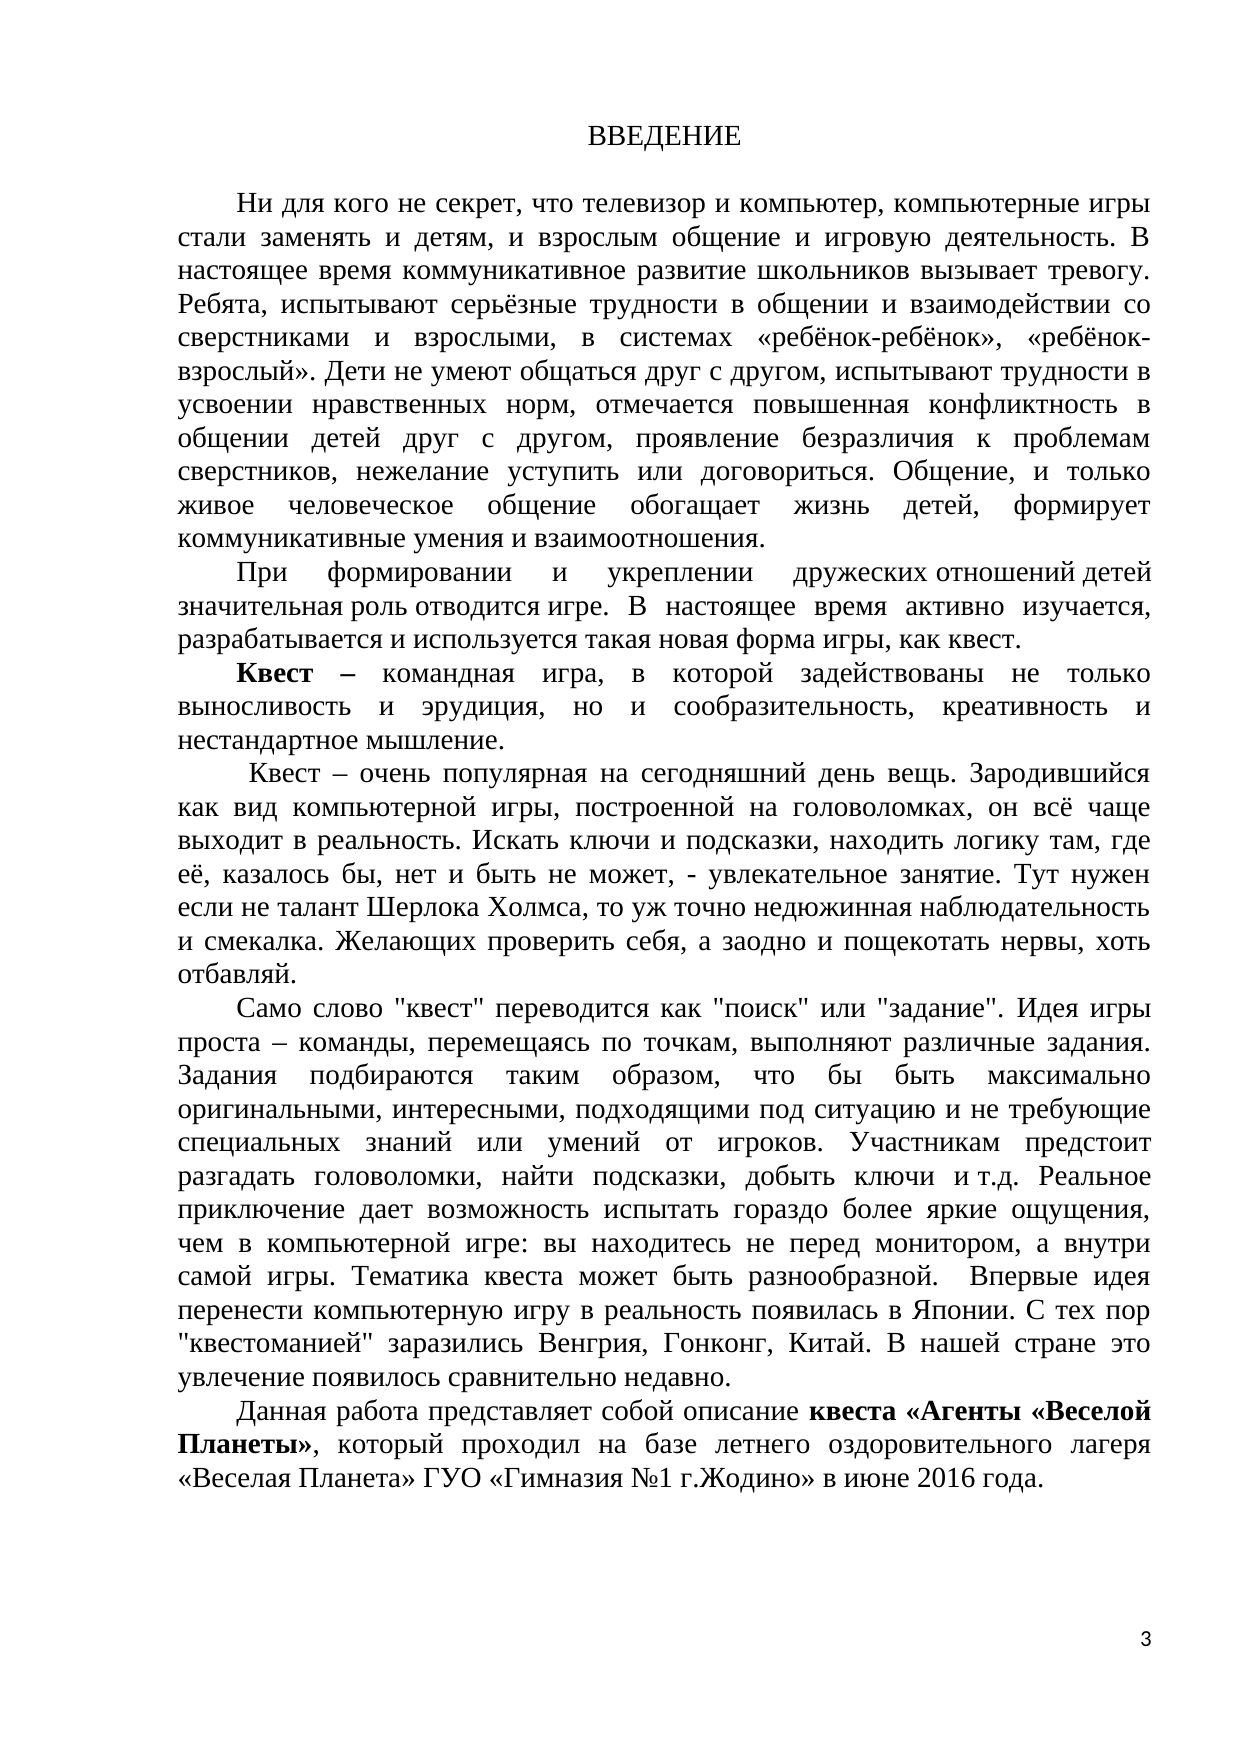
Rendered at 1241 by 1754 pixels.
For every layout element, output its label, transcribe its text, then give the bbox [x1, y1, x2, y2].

text Квест – очень популярная на сегодняшний день вещь. Зародившийся как вид компьютерной игры, построенной на головоломках, он всё чаще выходит в реальность. Искать ключи и подсказки, находить логику там, где её, казалось бы, нет и быть не может, - увлекательное занятие. Тут нужен если не талант Шерлока Холмса, то уж точно недюжинная наблюдательность и смекалка. Желающих проверить себя, а заодно и пощекотать нервы, хоть отбавляй. [177, 755, 1152, 990]
text При формировании и укреплении дружеских отношений детей значительная роль отводится игре. В настоящее время активно изучается, разрабатывается и используется такая новая форма игры, как квест. [177, 554, 1152, 655]
text Само слово "квест" переводится как "поиск" или "задание". Идея игры проста – команды, перемещаясь по точкам, выполняют различные задания. Задания подбираются таким образом, что бы быть максимально оригинальными, интересными, подходящими под ситуацию и не требующие специальных знаний или умений от игроков. Участникам предстоит разгадать головоломки, найти подсказки, добыть ключи и т.д. Реальное приключение дает возможность испытать гораздо более яркие ощущения, чем в компьютерной игре: вы находитесь не перед монитором, а внутри самой игры. Тематика квеста может быть разнообразной. Впервые идея перенести компьютерную игру в реальность появилась в Японии. С тех пор "квестоманией" заразились Венгрия, Гонконг, Китай. В нашей стране это увлечение появилось сравнительно недавно. [177, 990, 1152, 1393]
text Ни для кого не секрет, что телевизор и компьютер, компьютерные игры стали заменять и детям, и взрослым общение и игровую деятельность. В настоящее время коммуникативное развитие школьников вызывает тревогу. Ребята, испытывают серьёзные трудности в общении и взаимодействии со сверстниками и взрослыми, в системах «ребёнок-ребёнок», «ребёнок-взрослый». Дети не умеют общаться друг с другом, испытывают трудности в усвоении нравственных норм, отмечается повышенная конфликтность в общении детей друг с другом, проявление безразличия к проблемам сверстников, нежелание уступить или договориться. Общение, и только живое человеческое общение обогащает жизнь детей, формирует коммуникативные умения и взаимоотношения. [177, 185, 1152, 554]
text Квест – командная игра, в которой задействованы не только выносливость и эрудиция, но и сообразительность, креативность и нестандартное мышление. [177, 655, 1152, 755]
text ВВЕДЕНИЕ [177, 118, 1152, 152]
text Данная работа представляет собой описание квеста «Агенты «Веселой Планеты», который проходил на базе летнего оздоровительного лагеря «Веселая Планета» ГУО «Гимназия №1 г.Жодино» в июне 2016 года. [177, 1393, 1152, 1493]
